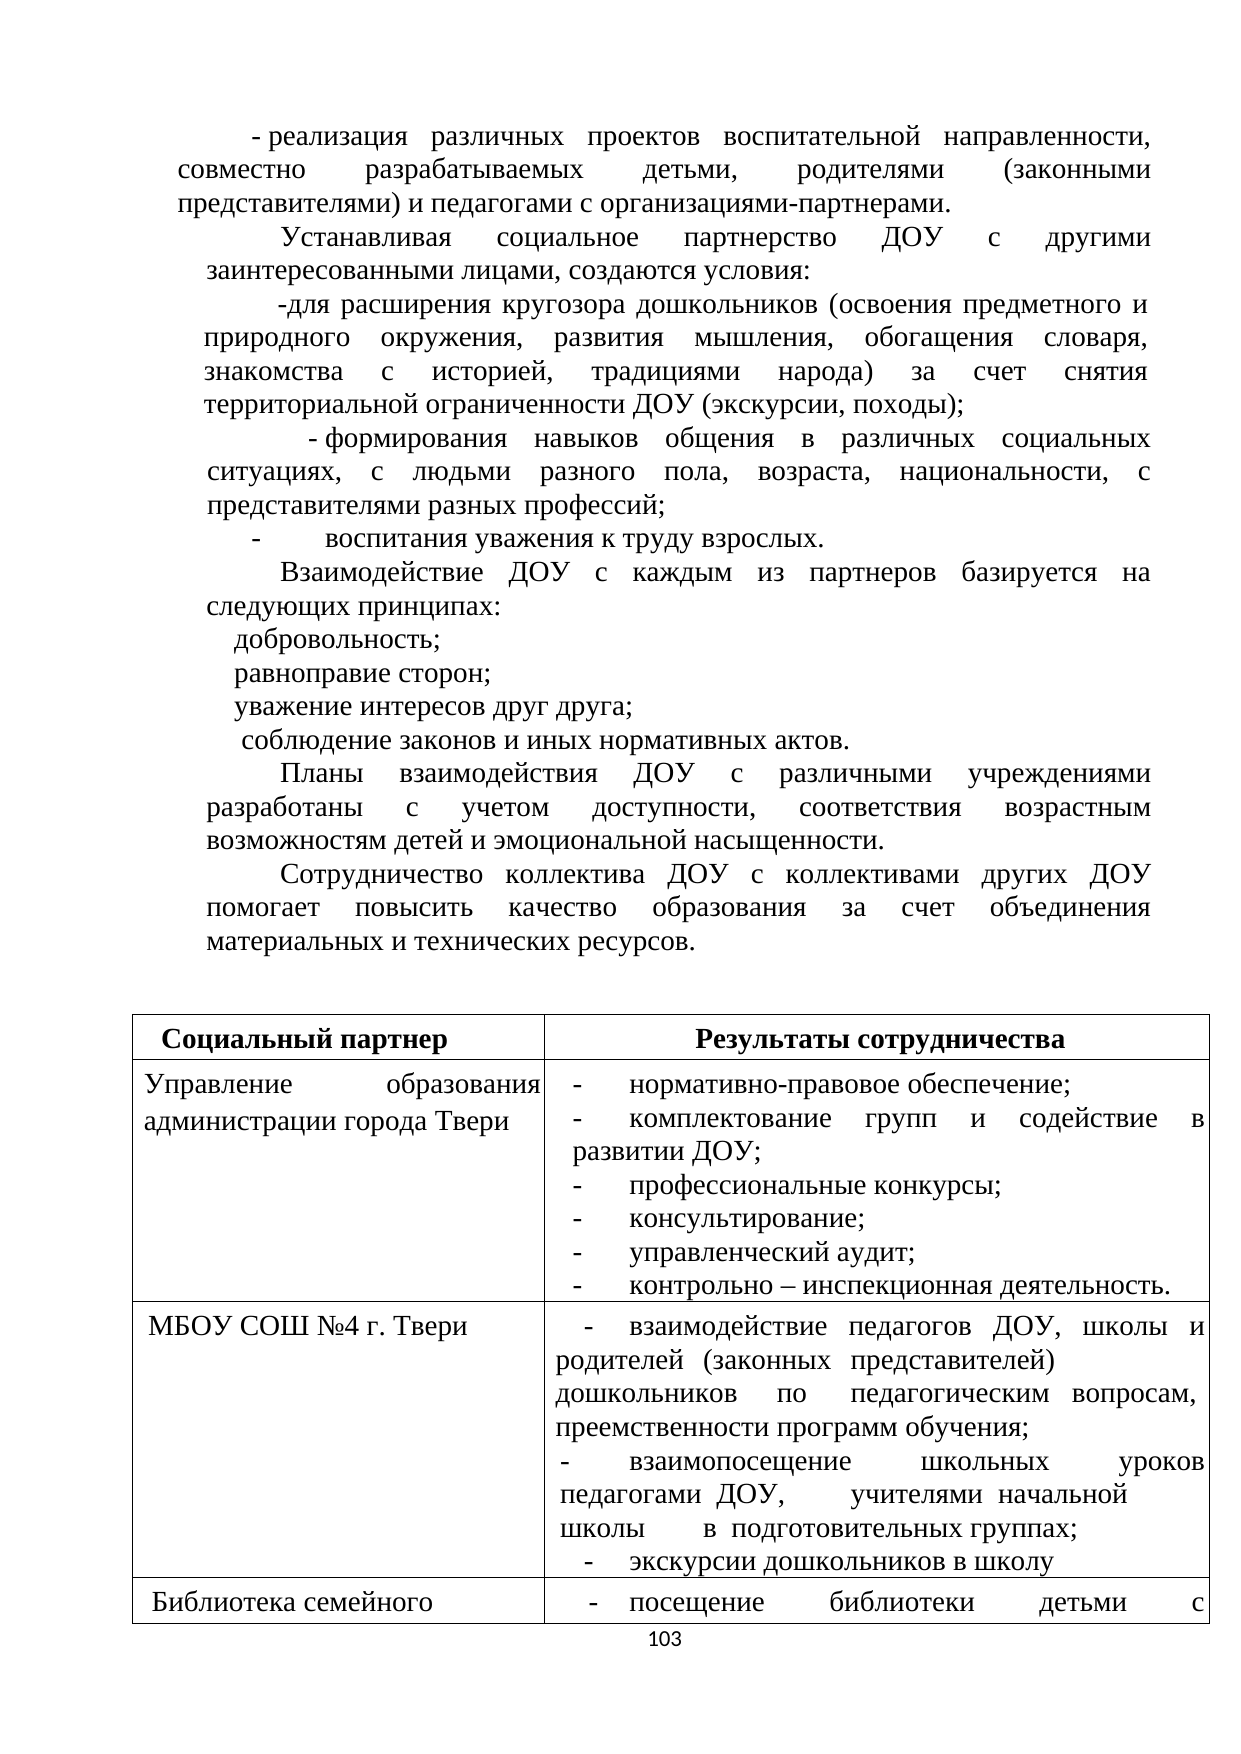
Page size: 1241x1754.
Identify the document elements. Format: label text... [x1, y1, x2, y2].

text -для расширения кругозора дошкольников (освоения предметного и природного окружения, развития мышления, обогащения словаря, знакомства с историей, традициями народа) за счет снятия территориальной ограниченности ДОУ (экскурсии, походы); [204, 286, 1149, 420]
table_header Результаты сотрудничества [545, 1015, 1209, 1059]
text Планы взаимодействия ДОУ с различными учреждениями разработаны с учетом доступности, соответствия возрастным возможностям детей и эмоциональной насыщенности. [206, 755, 1152, 856]
list формирования навыков общения в различных социальных ситуациях, с людьми разного пола, возраста, национальности, с представителями разных профессий; [207, 420, 1152, 521]
table_header Социальный партнер [133, 1015, 544, 1059]
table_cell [545, 1578, 1209, 1623]
text соблюдение законов и иных нормативных актов. [234, 722, 1152, 755]
table_cell взаимодействие педагогов ДОУ, школы и родителей (законных представителей) дошкольников по педагогическим вопросам, преемственности программ обучения; взаимопосещение школьных уроков педагогами ДОУ, учителями начальной школы в подготовительных группах; экскурсии дошкольников в школу [545, 1302, 1209, 1577]
list воспитания уважения к труду взрослых. [177, 521, 1152, 554]
table_cell Управление образования администрации города Твери [133, 1060, 544, 1301]
text равноправие сторон; [234, 655, 1152, 688]
text Сотрудничество коллектива ДОУ с коллективами других ДОУ помогает повысить качество образования за счет объединения материальных и технических ресурсов. [206, 856, 1152, 957]
text - реализация различных проектов воспитательной направленности, совместно разрабатываемых детьми, родителями (законными представителями) и педагогами с организациями-партнерами. [177, 118, 1152, 219]
table_cell МБОУ СОШ №4 г. Твери [133, 1302, 544, 1577]
text уважение интересов друг друга; [234, 688, 1152, 722]
table_cell нормативно-правовое обеспечение; комплектование групп и содействие в развитии ДОУ; профессиональные конкурсы; консультирование; управленческий аудит; контрольно – инспекционная деятельность. [545, 1060, 1209, 1301]
text Устанавливая социальное партнерство ДОУ с другими заинтересованными лицами, создаются условия: [206, 219, 1152, 286]
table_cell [133, 1578, 544, 1623]
text добровольность; [234, 621, 1152, 655]
text Взаимодействие ДОУ с каждым из партнеров базируется на следующих принципах: [206, 554, 1152, 621]
